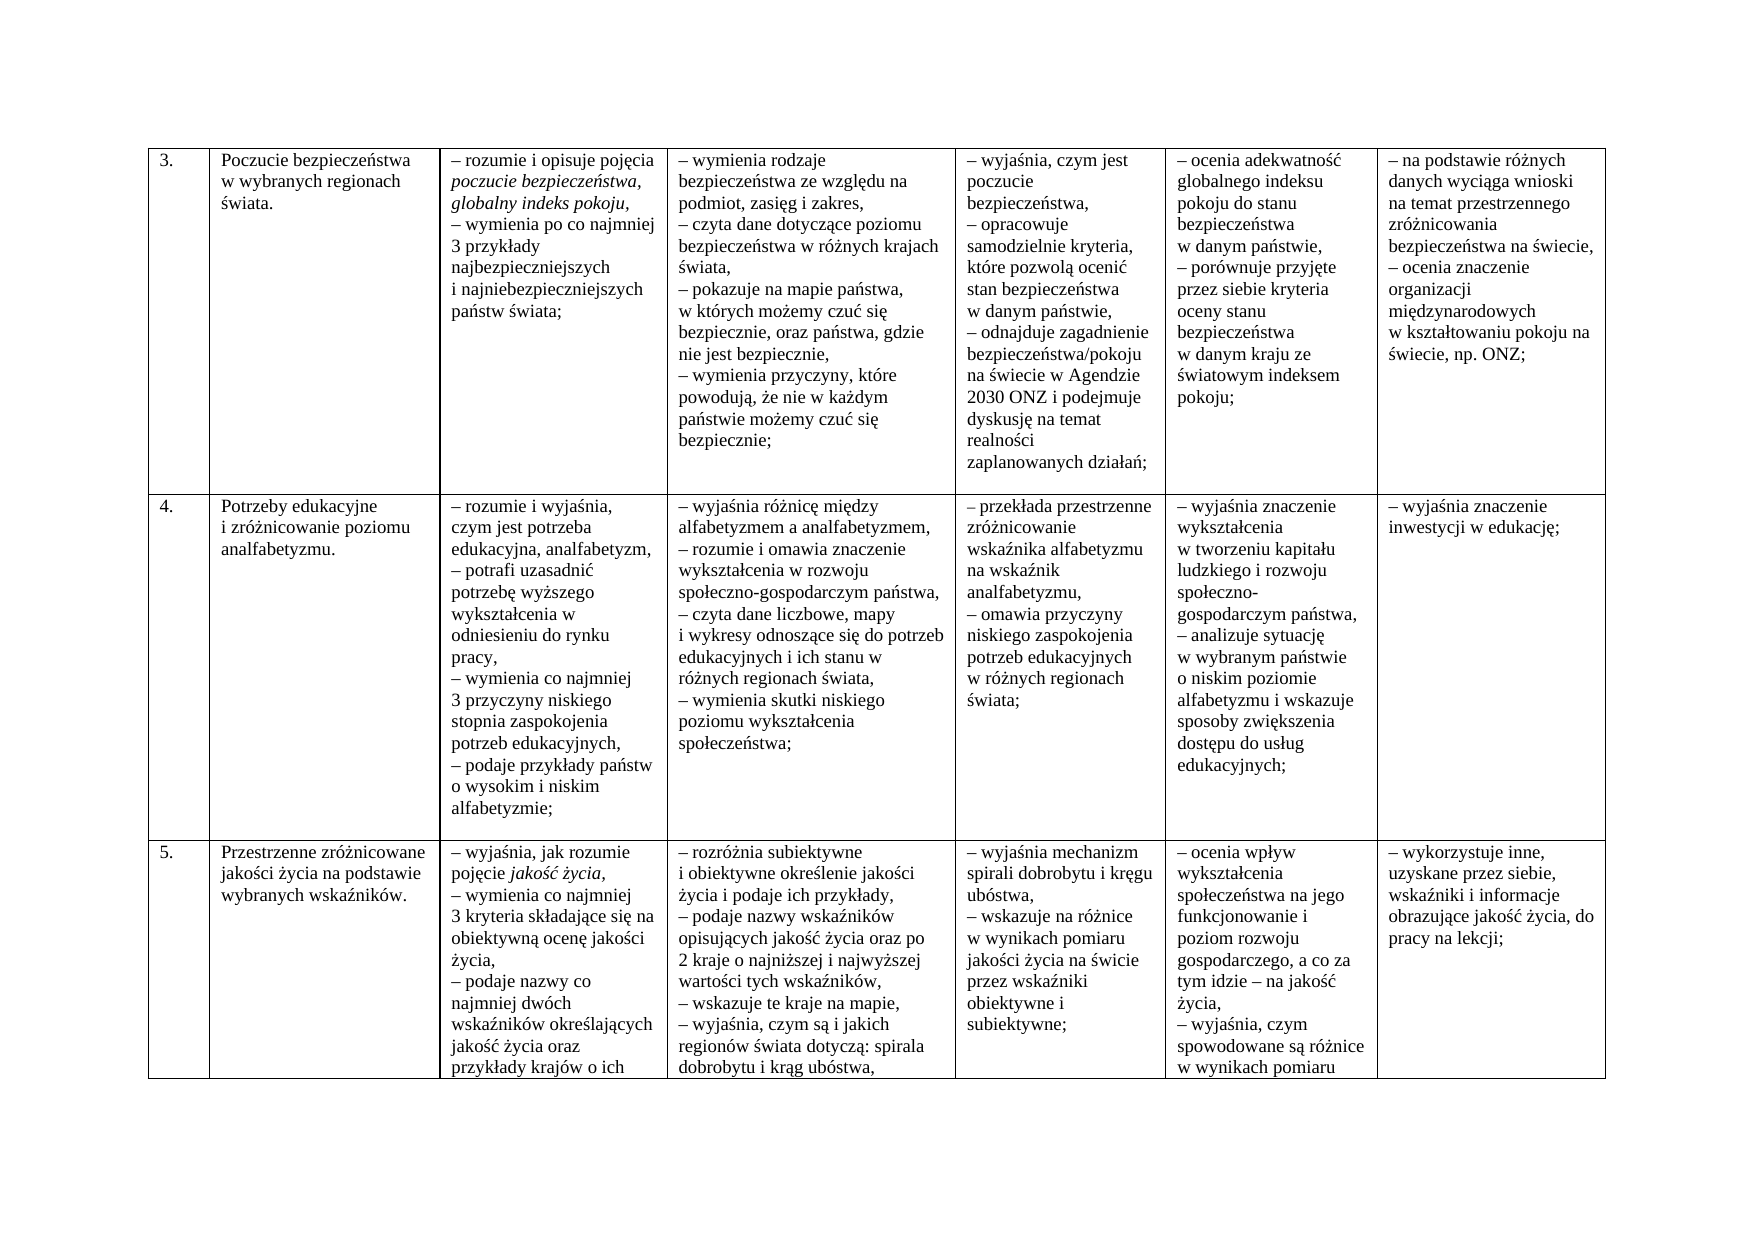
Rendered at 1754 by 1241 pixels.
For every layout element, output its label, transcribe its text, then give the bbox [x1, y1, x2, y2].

table_cell Potrzeby edukacyjne i zróżnicowanie poziomu analfabetyzmu. [210, 495, 439, 840]
table_cell ‒ przekłada przestrzenne zróżnicowanie wskaźnika alfabetyzmu na wskaźnik analfabetyzmu, – omawia przyczyny niskiego zaspokojenia potrzeb edukacyjnych w różnych regionach świata; [956, 495, 1165, 840]
table_cell 4. [149, 495, 209, 840]
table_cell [956, 841, 1165, 1078]
table_cell ‒ wymienia rodzaje bezpieczeństwa ze względu na podmiot, zasięg i zakres, – czyta dane dotyczące poziomu bezpieczeństwa w różnych krajach świata, – pokazuje na mapie państwa, w których możemy czuć się bezpiecznie, oraz państwa, gdzie nie jest bezpiecznie, – wymienia przyczyny, które powodują, że nie w każdym państwie możemy czuć się bezpiecznie; [668, 149, 955, 494]
table_cell ‒ wyjaśnia znaczenie wykształcenia w tworzeniu kapitału ludzkiego i rozwoju społeczno-gospodarczym państwa, – analizuje sytuację w wybranym państwie o niskim poziomie alfabetyzmu i wskazuje sposoby zwiększenia dostępu do usług edukacyjnych; [1166, 495, 1377, 840]
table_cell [441, 841, 667, 1078]
table_cell ‒ na podstawie różnych danych wyciąga wnioski na temat przestrzennego zróżnicowania bezpieczeństwa na świecie, ‒ ocenia znaczenie organizacji międzynarodowych w kształtowaniu pokoju na świecie, np. ONZ; [1378, 149, 1605, 494]
table_cell ‒ wyjaśnia znaczenie inwestycji w edukację; [1378, 495, 1605, 840]
table_cell Poczucie bezpieczeństwa w wybranych regionach świata. [210, 149, 439, 494]
table_cell 3. [149, 149, 209, 494]
table_cell ‒ wyjaśnia, czym jest poczucie bezpieczeństwa, – opracowuje samodzielnie kryteria, które pozwolą ocenić stan bezpieczeństwa w danym państwie, ‒ odnajduje zagadnienie bezpieczeństwa/pokoju na świecie w Agendzie 2030 ONZ i podejmuje dyskusję na temat realności zaplanowanych działań; [956, 149, 1165, 494]
table_cell ‒ rozumie i opisuje pojęcia poczucie bezpieczeństwa, globalny indeks pokoju, ‒ wymienia po co najmniej 3 przykłady najbezpieczniejszych i najniebezpieczniejszych państw świata; [441, 149, 667, 494]
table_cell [668, 841, 955, 1078]
table_cell ‒ wyjaśnia różnicę między alfabetyzmem a analfabetyzmem, – rozumie i omawia znaczenie wykształcenia w rozwoju społeczno-gospodarczym państwa, – czyta dane liczbowe, mapy i wykresy odnoszące się do potrzeb edukacyjnych i ich stanu w różnych regionach świata, – wymienia skutki niskiego poziomu wykształcenia społeczeństwa; [668, 495, 955, 840]
table_cell – ocenia adekwatność globalnego indeksu pokoju do stanu bezpieczeństwa w danym państwie, – porównuje przyjęte przez siebie kryteria oceny stanu bezpieczeństwa w danym kraju ze światowym indeksem pokoju; [1166, 149, 1377, 494]
table_cell 5. [149, 841, 209, 1078]
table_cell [1378, 841, 1605, 1078]
table_cell ‒ rozumie i wyjaśnia, czym jest potrzeba edukacyjna, analfabetyzm, ‒ potrafi uzasadnić potrzebę wyższego wykształcenia w odniesieniu do rynku pracy, – wymienia co najmniej 3 przyczyny niskiego stopnia zaspokojenia potrzeb edukacyjnych, – podaje przykłady państw o wysokim i niskim alfabetyzmie; [441, 495, 667, 840]
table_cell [210, 841, 439, 1078]
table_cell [1166, 841, 1377, 1078]
